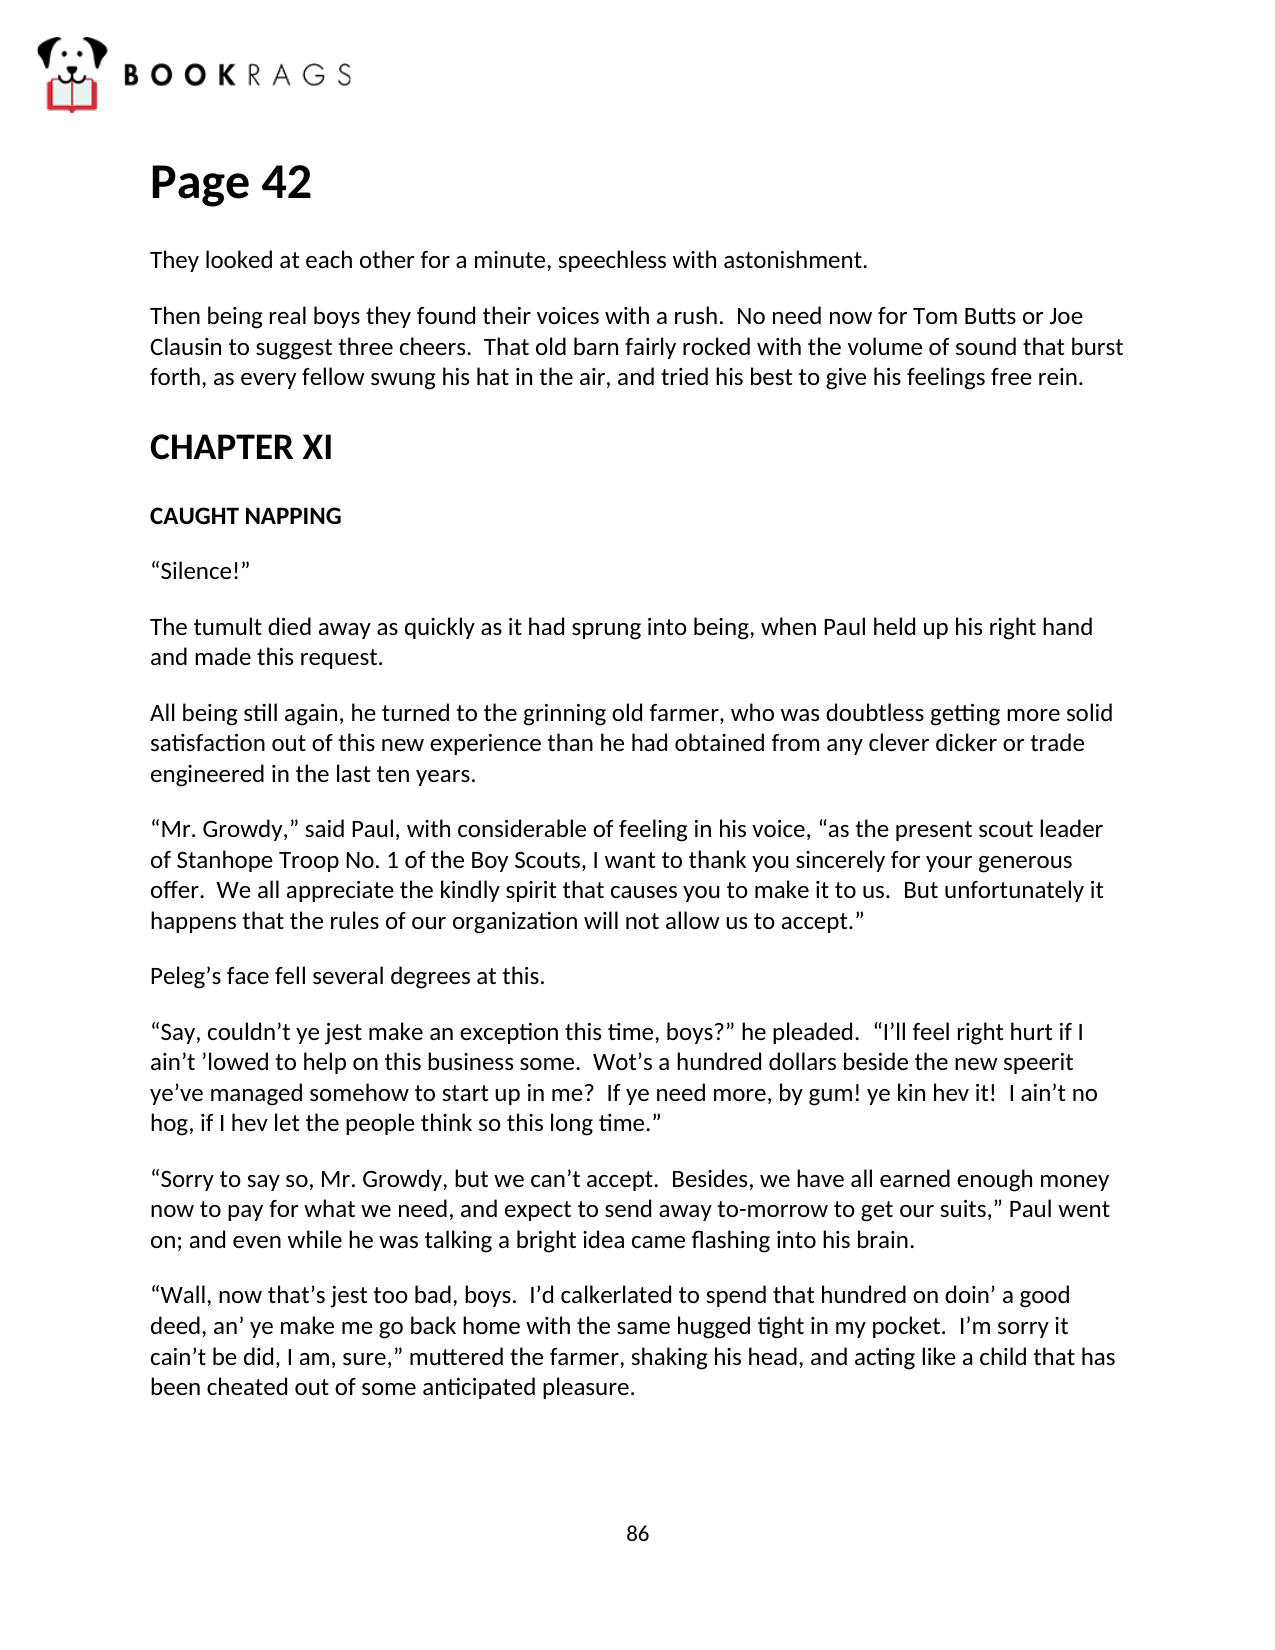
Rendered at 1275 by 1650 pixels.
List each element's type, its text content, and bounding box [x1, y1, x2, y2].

text All being still again, he turned to the grinning old farmer, who was doubtless getting more solid satisfaction out of this new experience than he had obtained from any clever dicker or trade engineered in the last ten years. [150, 697, 1125, 788]
text “Say, couldn’t ye jest make an exception this time, boys?” he pleaded. “I’ll feel right hurt if I ain’t ’lowed to help on this business some. Wot’s a hundred dollars beside the new speerit ye’ve managed somehow to start up in me? If ye need more, by gum! ye kin hev it! I ain’t no hog, if I hev let the people think so this long time.” [150, 1016, 1125, 1138]
text Then being real boys they found their voices with a rush. No need now for Tom Butts or Joe Clausin to suggest three cheers. That old barn fairly rocked with the volume of sound that burst forth, as every fellow swung his hat in the air, and tried his best to give his feelings free rein. [150, 300, 1125, 392]
picture [37, 37, 351, 113]
text “Wall, now that’s jest too bad, boys. I’d calkerlated to spend that hundred on doin’ a good deed, an’ ye make me go back home with the same hugged tight in my pocket. I’m sorry it cain’t be did, I am, sure,” muttered the farmer, shaking his head, and acting like a child that has been cheated out of some anticipated pleasure. [150, 1280, 1125, 1402]
text They looked at each other for a minute, speechless with astonishment. [150, 244, 1125, 275]
text “Mr. Growdy,” said Paul, with considerable of feeling in his voice, “as the present scout leader of Stanhope Troop No. 1 of the Boy Scouts, I want to thank you sincerely for your generous offer. We all appreciate the kindly spirit that causes you to make it to us. But unfortunately it happens that the rules of our organization will not allow us to accept.” [150, 813, 1125, 936]
text “Sorry to say so, Mr. Growdy, but we can’t accept. Besides, we have all earned enough money now to pay for what we need, and expect to send away to-morrow to get our suits,” Paul went on; and even while he was talking a bright idea came flashing into his brain. [150, 1163, 1125, 1255]
text Peleg’s face fell several degrees at this. [150, 961, 1125, 991]
text The tumult died away as quickly as it had sprung into being, when Paul held up his right hand and made this request. [150, 611, 1125, 672]
text “Silence!” [150, 555, 1125, 586]
text CAUGHT NAPPING [150, 500, 1125, 530]
text Page 42 [150, 150, 1125, 211]
text CHAPTER XI [150, 423, 1125, 469]
